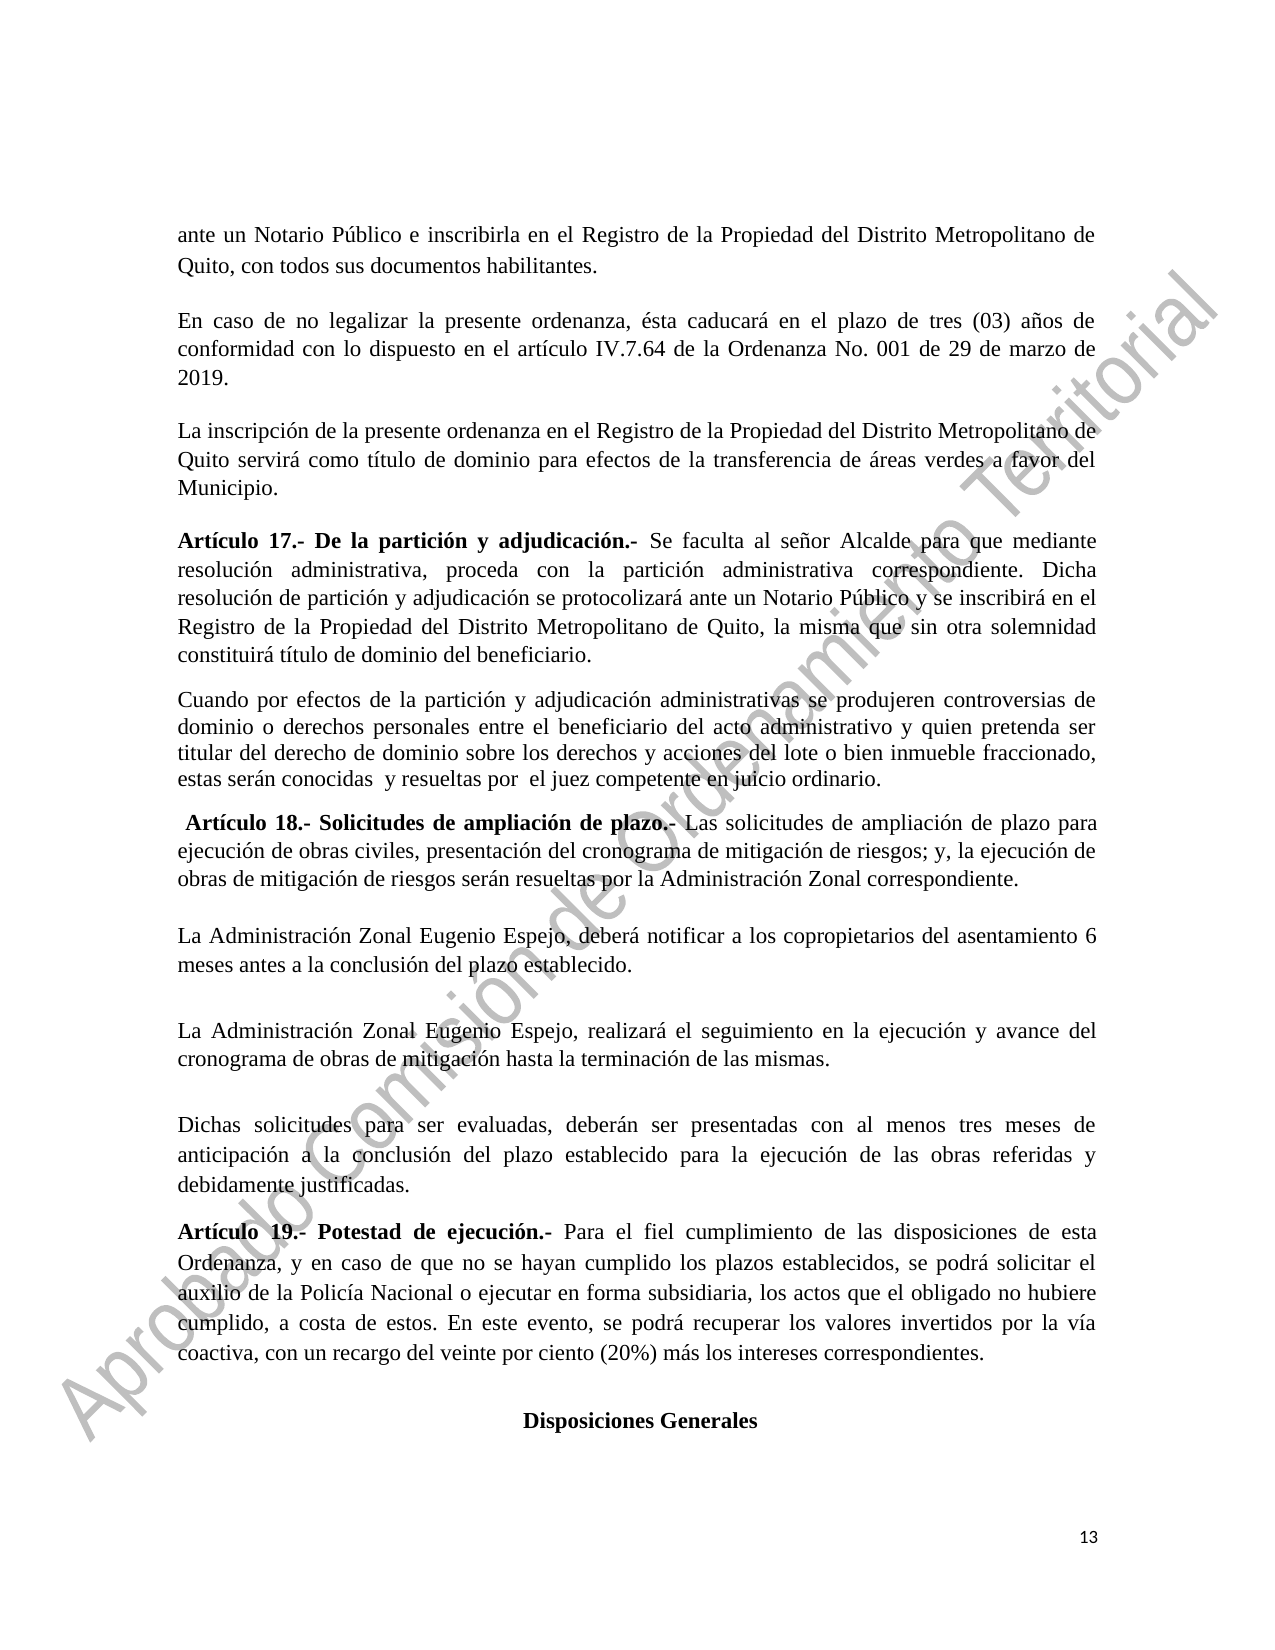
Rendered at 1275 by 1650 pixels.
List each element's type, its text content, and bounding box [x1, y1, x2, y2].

text Dichas solicitudes para ser evaluadas, deberán ser presentadas con al menos tres meses de anticipación a la conclusión del plazo establecido para la ejecución de las obras referidas y debidamente justificadas. [177, 1111, 1098, 1198]
text Artículo 18.- Solicitudes de ampliación de plazo.- Las solicitudes de ampliación de plazo para ejecución de obras civiles, presentación del cronograma de mitigación de riesgos; y, la ejecución de obras de mitigación de riesgos serán resueltas por la Administración Zonal correspondiente. [177, 808, 1098, 892]
text La inscripción de la presente ordenanza en el Registro de la Propiedad del Distrito Metropolitano de Quito servirá como título de dominio para efectos de la transferencia de áreas verdes a favor del Municipio. [177, 417, 1098, 501]
text La Administración Zonal Eugenio Espejo, deberá notificar a los copropietarios del asentamiento 6 meses antes a la conclusión del plazo establecido. [177, 922, 1098, 977]
text La Administración Zonal Eugenio Espejo, realizará el seguimiento en la ejecución y avance del cronograma de obras de mitigación hasta la terminación de las mismas. [177, 1017, 1098, 1071]
text Artículo 17.- De la partición y adjudicación.- Se faculta al señor Alcalde para que mediante resolución administrativa, proceda con la partición administrativa correspondiente. Dicha resolución de partición y adjudicación se protocolizará ante un Notario Público y se inscribirá en el Registro de la Propiedad del Distrito Metropolitano de Quito, la misma que sin otra solemnidad constituirá título de dominio del beneficiario. [177, 528, 1098, 668]
text Disposiciones Generales [177, 1407, 1098, 1433]
text En caso de no legalizar la presente ordenanza, ésta caducará en el plazo de tres (03) años de conformidad con lo dispuesto en el artículo IV.7.64 de la Ordenanza No. 001 de 29 de marzo de 2019. [177, 307, 1098, 390]
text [177, 222, 1098, 278]
text Cuando por efectos de la partición y adjudicación administrativas se produjeren controversias de dominio o derechos personales entre el beneficiario del acto administrativo y quien pretenda ser titular del derecho de dominio sobre los derechos y acciones del lote o bien inmueble fraccionado, estas serán conocidas y resueltas por el juez competente en juicio ordinario. [177, 686, 1098, 792]
text Artículo 19.- Potestad de ejecución.- Para el fiel cumplimiento de las disposiciones de esta Ordenanza, y en caso de que no se hayan cumplido los plazos establecidos, se podrá solicitar el auxilio de la Policía Nacional o ejecutar en forma subsidiaria, los actos que el obligado no hubiere cumplido, a costa de estos. En este evento, se podrá recuperar los valores invertidos por la vía coactiva, con un recargo del veinte por ciento (20%) más los intereses correspondientes. [177, 1218, 1098, 1366]
